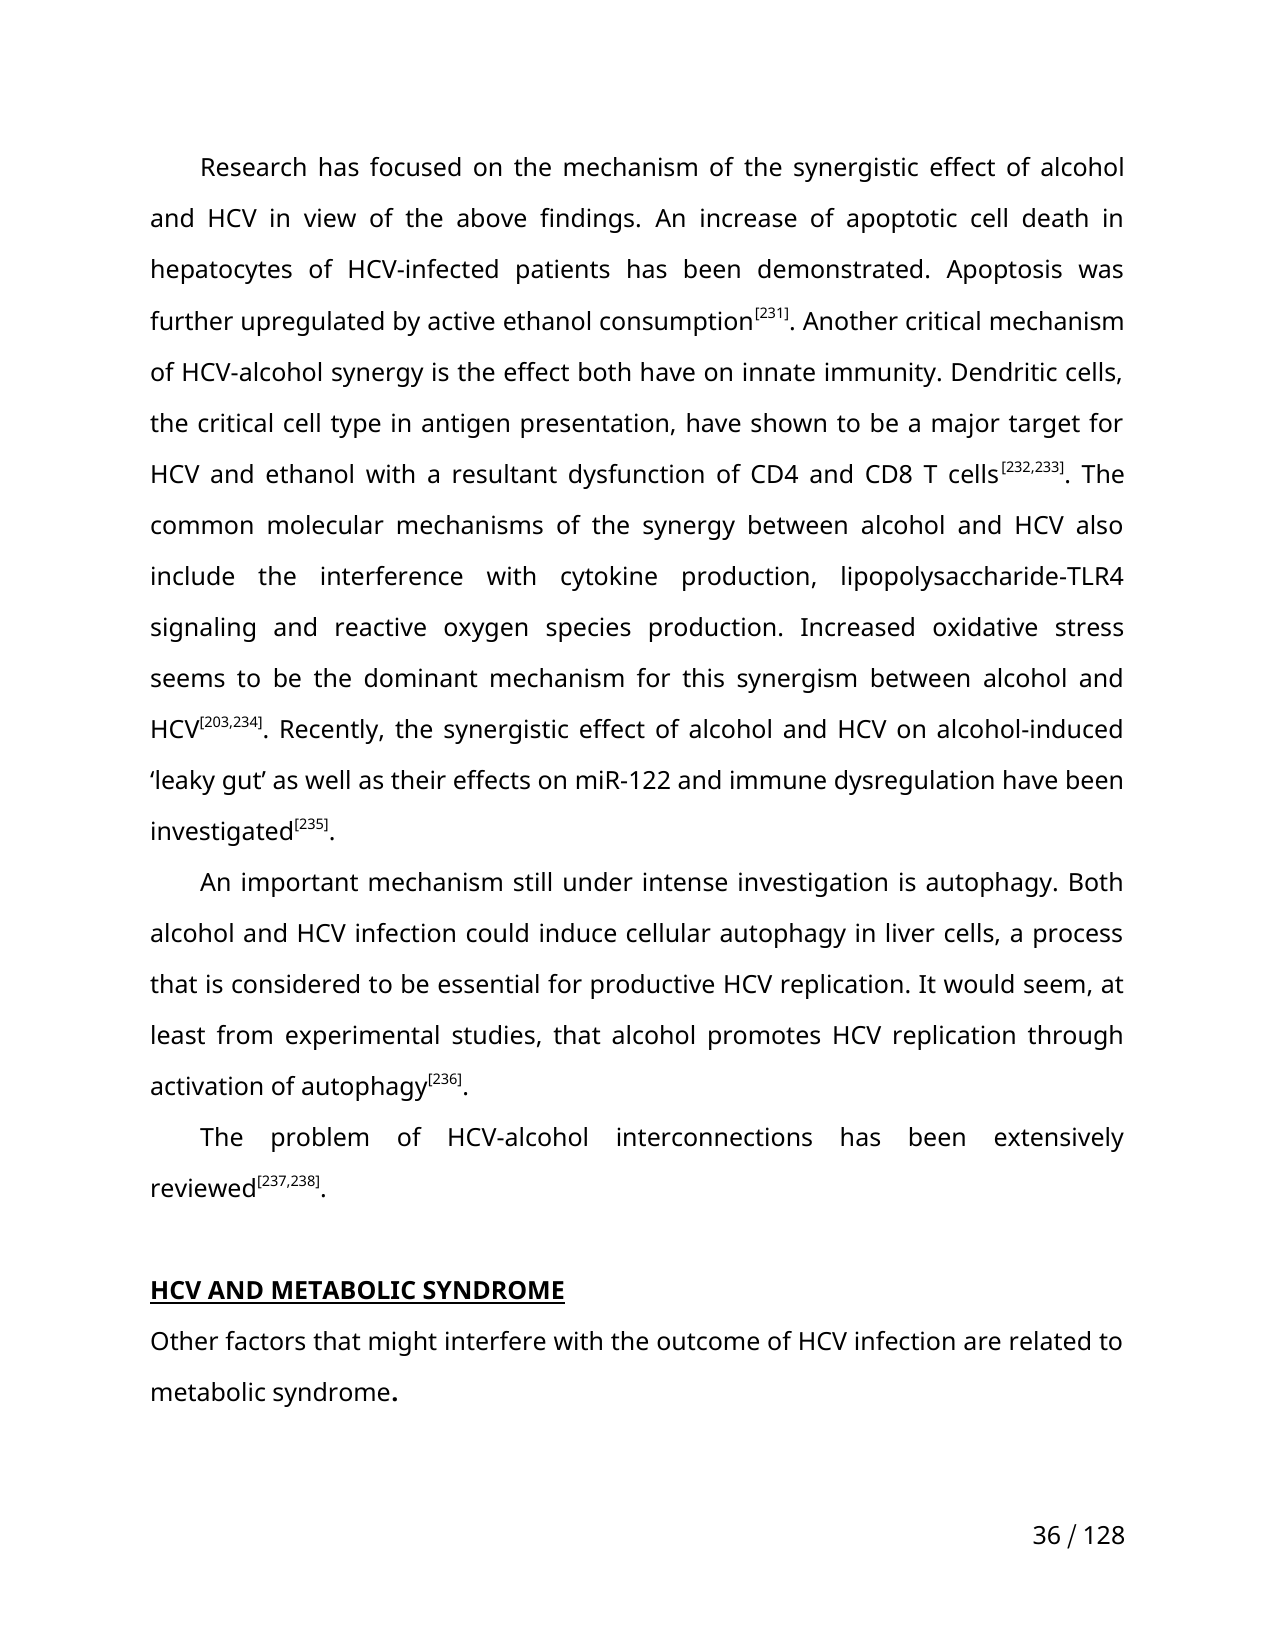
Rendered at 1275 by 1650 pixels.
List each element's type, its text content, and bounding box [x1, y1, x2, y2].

text HCV AND METABOLIC SYNDROME [150, 1273, 1125, 1307]
text Other factors that might interfere with the outcome of HCV infection are related to metabolic syndrome. [150, 1324, 1125, 1409]
text An important mechanism still under intense investigation is autophagy. Both alcohol and HCV infection could induce cellular autophagy in liver cells, a process that is considered to be essential for productive HCV replication. It would seem, at least from experimental studies, that alcohol promotes HCV replication through activation of autophagy[236]. [150, 864, 1125, 1103]
text Research has focused on the mechanism of the synergistic effect of alcohol and HCV in view of the above findings. An increase of apoptotic cell death in hepatocytes of HCV-infected patients has been demonstrated. Apoptosis was further upregulated by active ethanol consumption[231]. Another critical mechanism of HCV-alcohol synergy is the effect both have on innate immunity. Dendritic cells, the critical cell type in antigen presentation, have shown to be a major target for HCV and ethanol with a resultant dysfunction of CD4 and CD8 T cells[232,233]. The common molecular mechanisms of the synergy between alcohol and HCV also include the interference with cytokine production, lipopolysaccharide-TLR4 signaling and reactive oxygen species production. Increased oxidative stress seems to be the dominant mechanism for this synergism between alcohol and HCV[203,234]. Recently, the synergistic effect of alcohol and HCV on alcohol-induced ‘leaky gut’ as well as their effects on miR-122 and immune dysregulation have been investigated[235]. [150, 150, 1125, 848]
text The problem of HCV-alcohol interconnections has been extensively reviewed[237,238]. [150, 1120, 1125, 1205]
